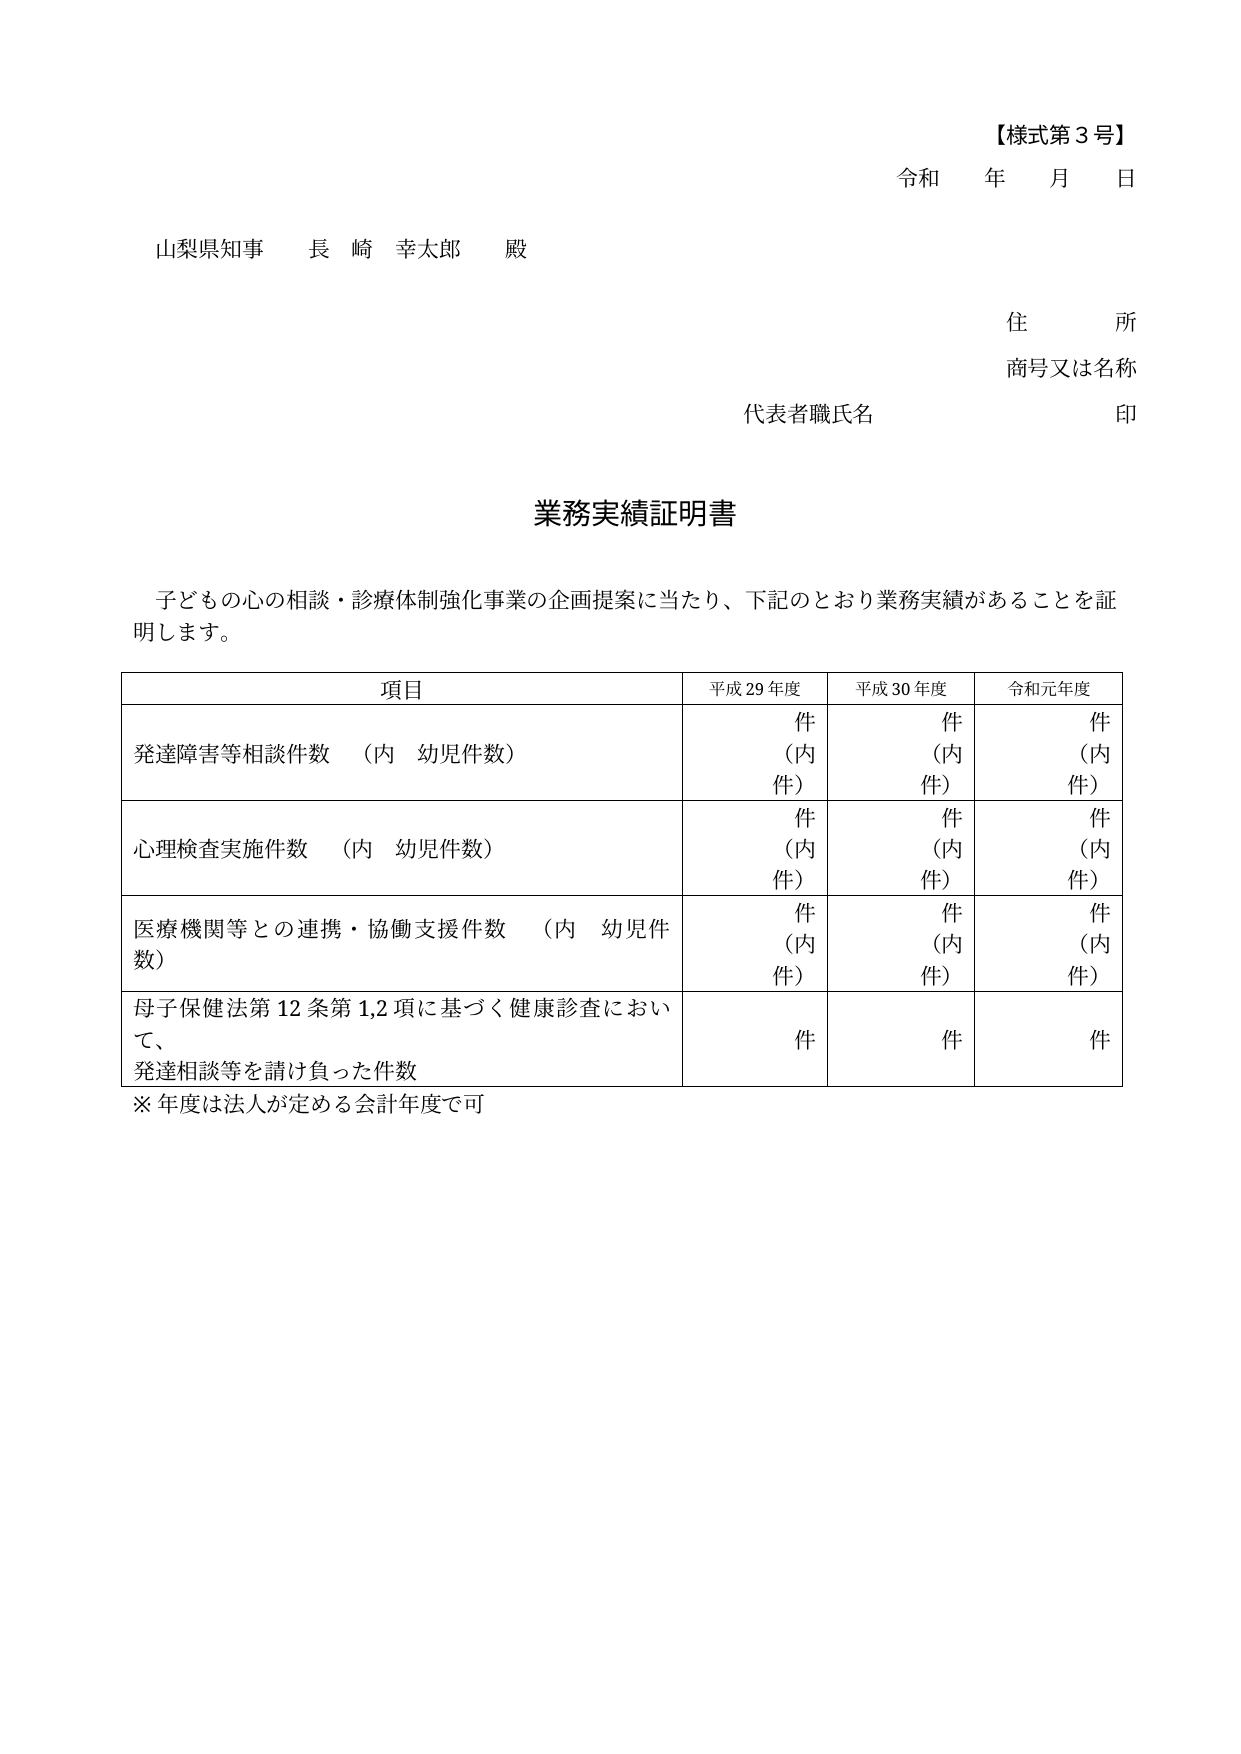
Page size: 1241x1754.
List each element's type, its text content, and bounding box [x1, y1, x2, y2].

table_header 令和元年度 [975, 673, 1122, 704]
table_cell 件 [683, 992, 827, 1086]
text ※ 年度は法人が定める会計年度で可 [133, 1087, 1137, 1118]
table_cell 件 （内 件） [975, 801, 1122, 895]
table_cell 件 （内 件） [683, 896, 827, 991]
table_cell 件 （内 件） [975, 896, 1122, 991]
table_cell 件 （内 件） [975, 705, 1122, 800]
table_cell 発達障害等相談件数 （内 幼児件数） [122, 705, 682, 800]
table_cell 件 （内 件） [683, 705, 827, 800]
table_header 平成30年度 [828, 673, 974, 704]
table_cell 件 [828, 992, 974, 1086]
text 令和 年 月 日 [133, 150, 1137, 196]
table_cell 件 （内 件） [683, 801, 827, 895]
table_cell 件 （内 件） [828, 896, 974, 991]
text 業務実績証明書 [133, 491, 1137, 533]
text 住 所 [133, 293, 1137, 339]
text 商号又は名称 [133, 339, 1137, 385]
table_header 項目 [122, 673, 682, 704]
table_cell 心理検査実施件数 （内 幼児件数） [122, 801, 682, 895]
table_cell 件 （内 件） [828, 705, 974, 800]
table_header 平成29年度 [683, 673, 827, 704]
text 【様式第３号】 [133, 118, 1137, 150]
text 子どもの心の相談・診療体制強化事業の企画提案に当たり、下記のとおり業務実績があることを証明します。 [133, 584, 1137, 647]
table_cell 母子保健法第12条第1,2項に基づく健康診査において、 発達相談等を請け負った件数 [122, 992, 682, 1086]
text 代表者職氏名 印 [133, 385, 1137, 431]
table_cell 件 （内 件） [828, 801, 974, 895]
table_cell 医療機関等との連携・協働支援件数 （内 幼児件数） [122, 896, 682, 991]
text 山梨県知事 長 崎 幸太郎 殿 [133, 226, 1137, 263]
table_cell 件 [975, 992, 1122, 1086]
